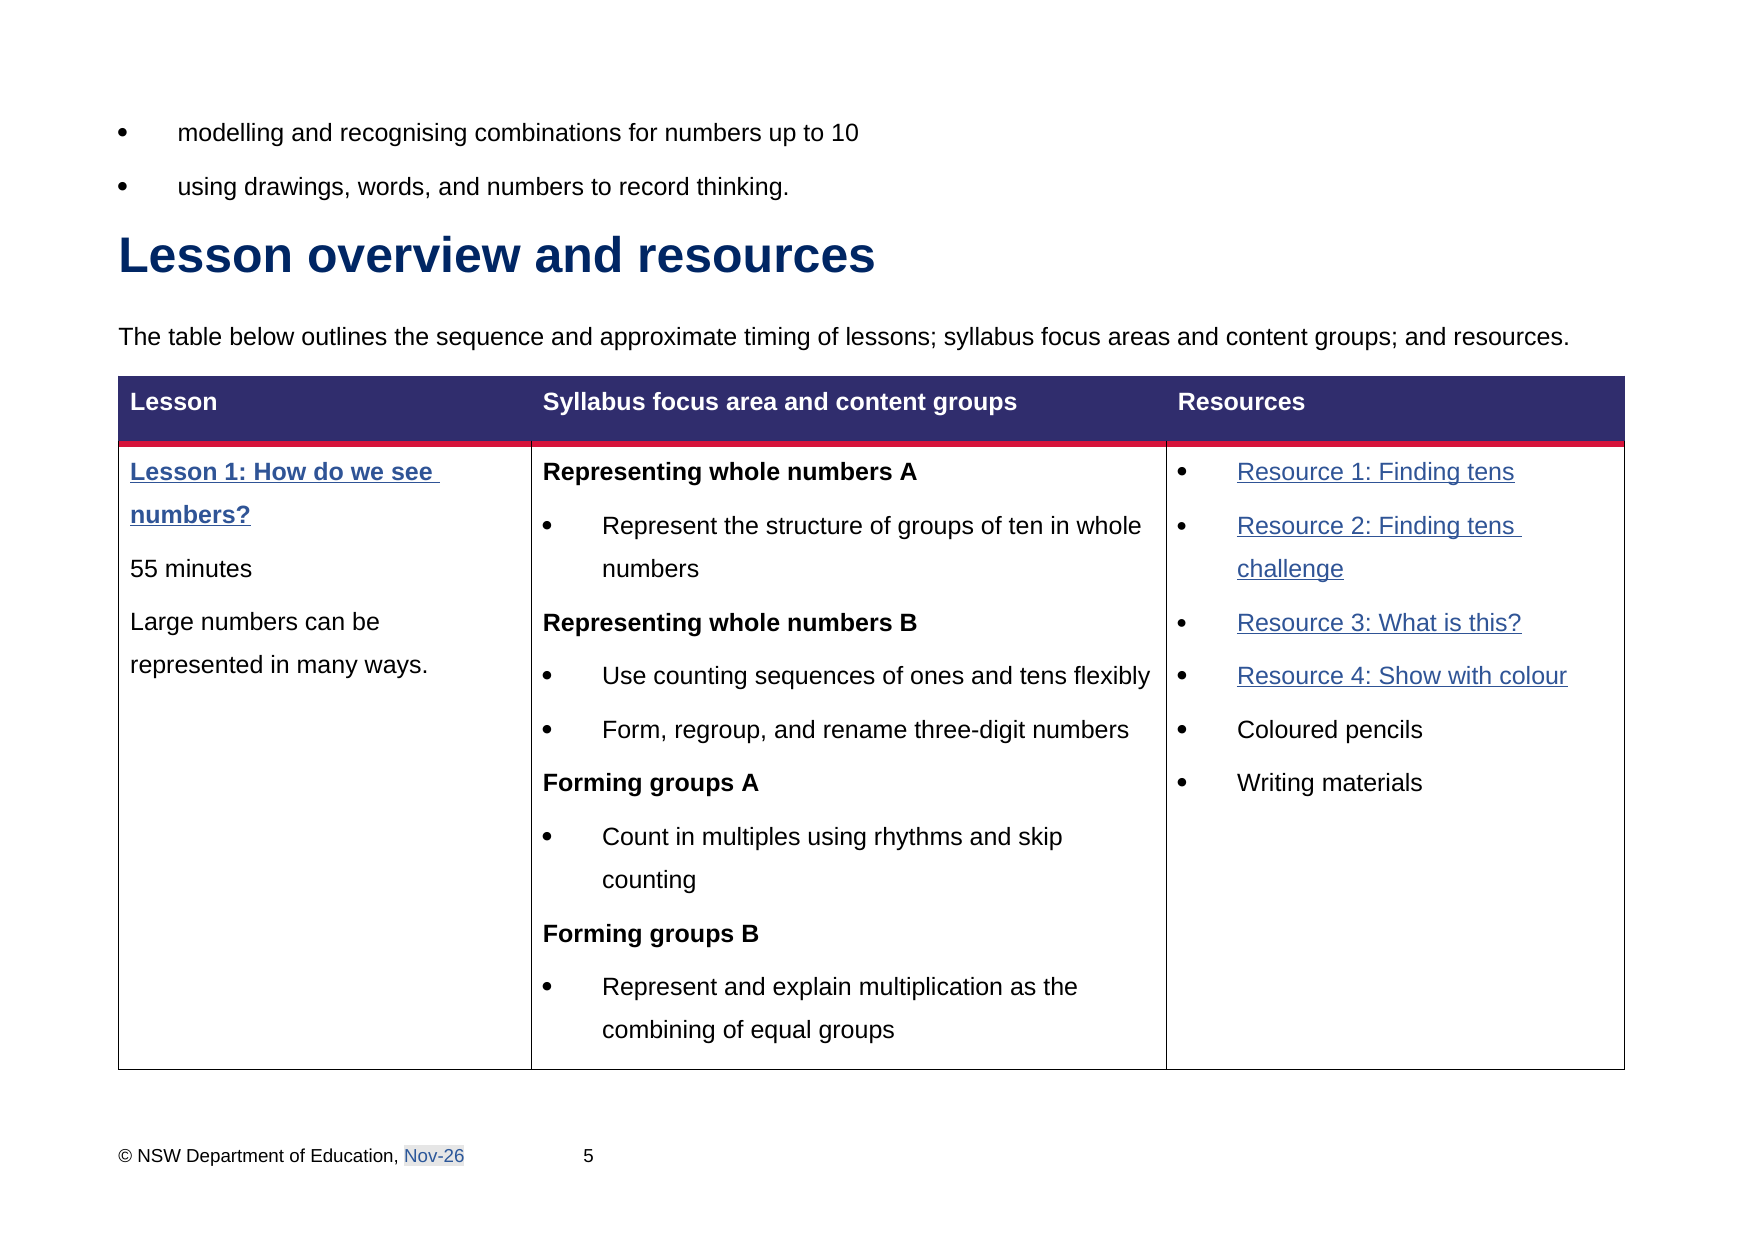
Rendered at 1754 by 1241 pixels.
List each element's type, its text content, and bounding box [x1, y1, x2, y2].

table_cell Representing whole numbers A Represent the structure of groups of ten in whole numbers Representing whole numbers B Use counting sequences of ones and tens flexibly Form, regroup, and rename three-digit numbers Forming groups A Count in multiples using rhythms and skip counting Forming groups B Represent and explain multiplication as the combining of equal groups [532, 447, 1166, 1069]
table_header Syllabus focus area and content groups [532, 377, 1166, 441]
list using drawings, words, and numbers to record thinking. [118, 172, 1636, 201]
text The table below outlines the sequence and approximate timing of lessons; syllabus focus areas and content groups; and resources. [118, 322, 1636, 351]
table_cell Lesson 1: How do we see numbers? 55 minutes Large numbers can be represented in many ways. [119, 447, 531, 1069]
subtitle Lesson overview and resources [118, 225, 1636, 283]
table_header Resources [1167, 377, 1624, 441]
table_cell Resource 1: Finding tens Resource 2: Finding tens challenge Resource 3: What is this? Resource 4: Show with colour Coloured pencils Writing materials [1167, 447, 1624, 1069]
list modelling and recognising combinations for numbers up to 10 [118, 118, 1636, 147]
table_header Lesson [119, 377, 531, 441]
